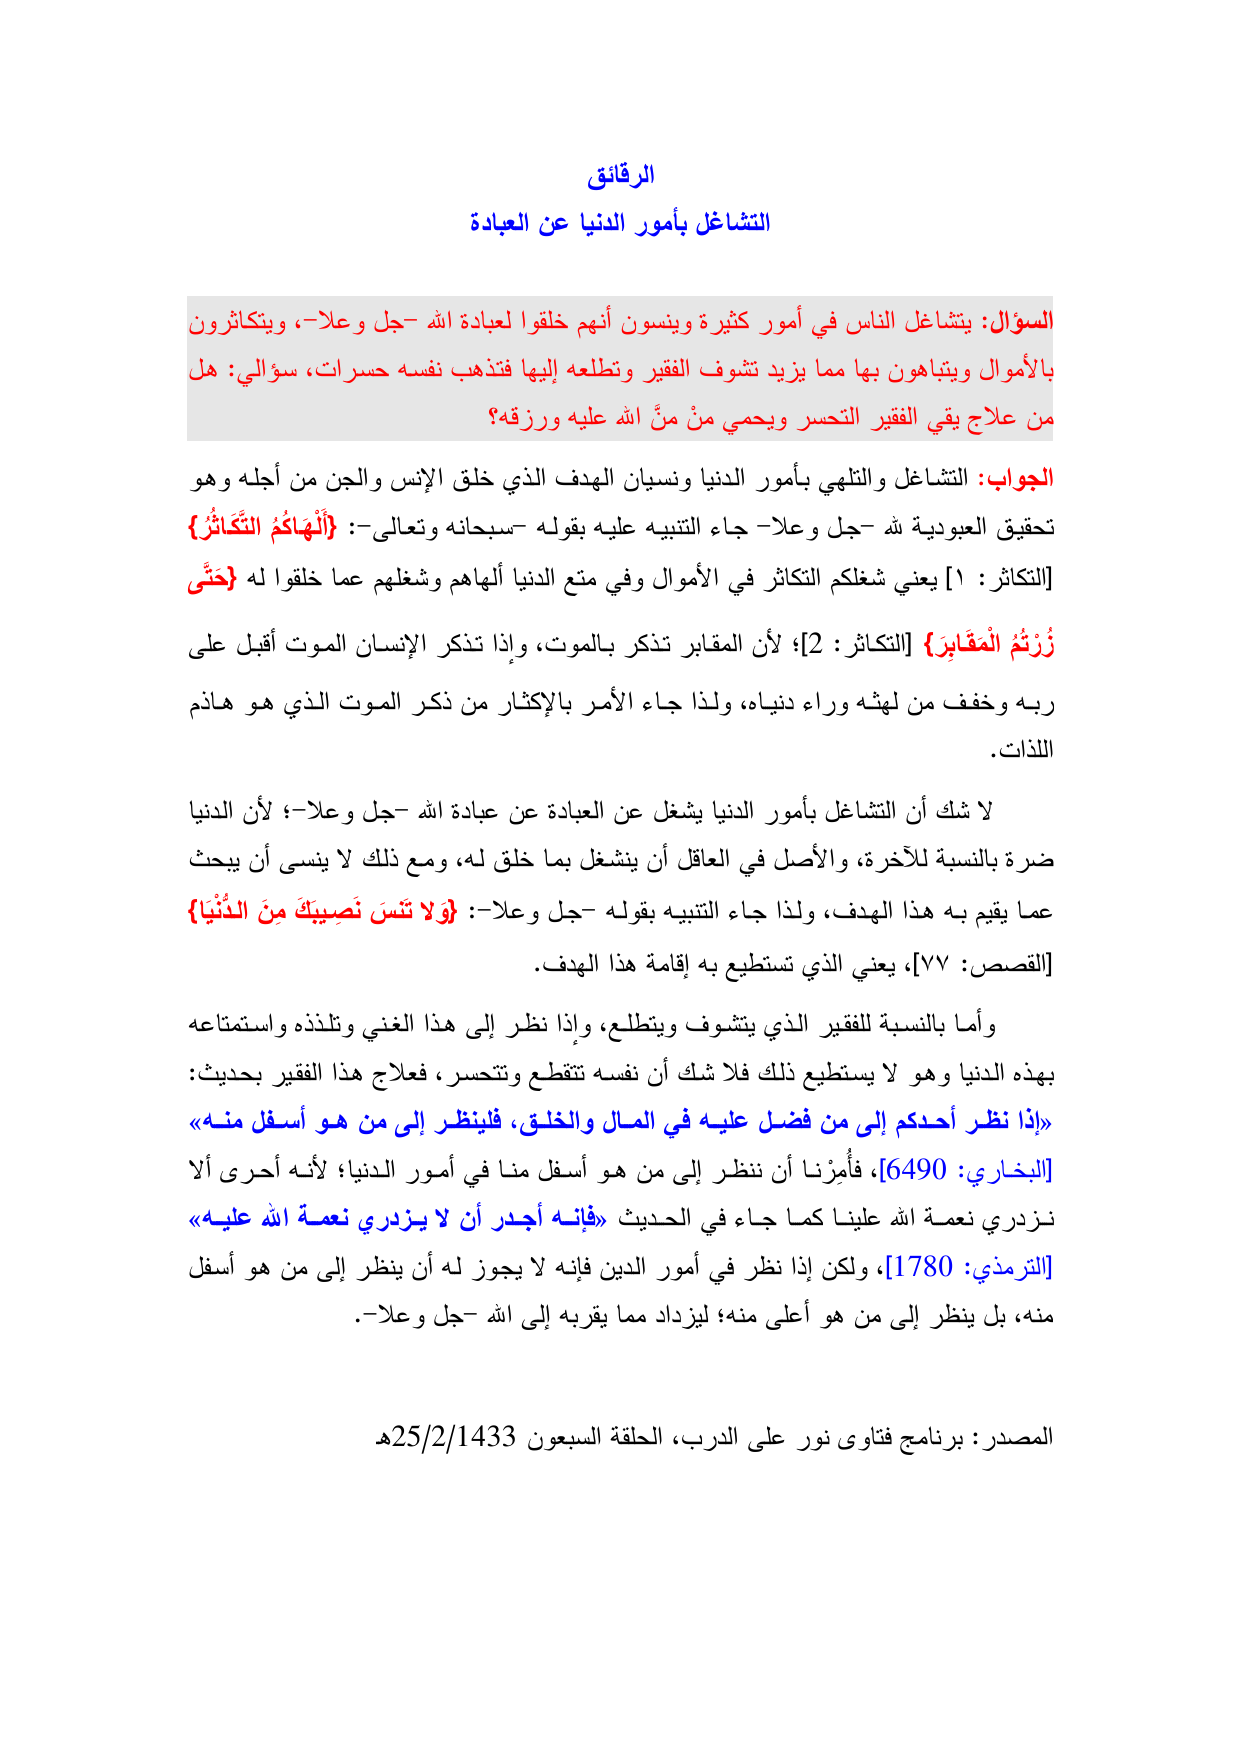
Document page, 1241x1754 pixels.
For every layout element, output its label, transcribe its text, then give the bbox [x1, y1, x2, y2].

text لا شك أن التشاغل بأمور الدنيا يشغل عن العبادة عن عبادة الله -جل وعلا-؛ لأن الدنيا ضرة بالنسبة للآخرة، والأصل في العاقل أن ينشغل بما خلق له، ومع ذلك لا ينسى أن يبحث عما يقيم به هذا الهدف، ولذا جاء التنبيه بقوله -جل وعلا-: {وَلا تَنسَ نَصِيبَكَ مِنَ الدُّنْيَا} [القصص: ٧٧]، يعني الذي تستطيع به إقامة هذا الهدف. [187, 786, 1053, 987]
text الجواب: التشاغل والتلهي بأمور الدنيا ونسيان الهدف الذي خلق الإنس والجن من أجله وهو تحقيق العبودية لله -جل وعلا- جاء التنبيه عليه بقوله -سبحانه وتعالى-: {أَلْهَاكُمُ التَّكَاثُرُ} [التكاثر: ١] يعني شغلكم التكاثر في الأموال وفي متع الدنيا ألهاهم وشغلهم عما خلقوا له {حَتَّى زُرْتُمُ الْمَقَابِرَ} [التكاثر: 2]؛ لأن المقابر تذكر بالموت، وإذا تذكر الإنسان الموت أقبل على ربه وخفف من لهثه وراء دنياه، ولذا جاء الأمر بالإكثار من ذكر الموت الذي هو هاذم اللذات. [187, 453, 1053, 773]
title الرقائق [187, 150, 1053, 198]
text السؤال: يتشاغل الناس في أمور كثيرة وينسون أنهم خلقوا لعبادة الله -جل وعلا-، ويتكاثرون بالأموال ويتباهون بها مما يزيد تشوف الفقير وتطلعه إليها فتذهب نفسه حسرات، سؤالي: هل من علاج يقي الفقير التحسر ويحمي منْ منَّ الله عليه ورزقه؟ [187, 296, 1053, 441]
text وأما بالنسبة للفقير الذي يتشوف ويتطلع، وإذا نظر إلى هذا الغني وتلذذه واستمتاعه بهذه الدنيا وهو لا يستطيع ذلك فلا شك أن نفسه تتقطع وتتحسر، فعلاج هذا الفقير بحديث: «إذا نظر أحدكم إلى من فضل عليه في المال والخلق، فلينظر إلى من هو أسفل منه» [البخاري: 6490]، فأُمِرْنا أن ننظر إلى من هو أسفل منا في أمور الدنيا؛ لأنه أحرى ألا نزدري نعمة الله علينا كما جاء في الحديث «فإنه أجدر أن لا يزدري نعمة الله عليه» [الترمذي: 1780]، ولكن إذا نظر في أمور الدين فإنه لا يجوز له أن ينظر إلى من هو أسفل منه، بل ينظر إلى من هو أعلى منه؛ ليزداد مما يقربه إلى الله -جل وعلا-. [187, 999, 1053, 1338]
text المصدر: برنامج فتاوى نور على الدرب، الحلقة السبعون 25/2/1433هـ [187, 1412, 1053, 1460]
title التشاغل بأمور الدنيا عن العبادة [187, 198, 1053, 247]
